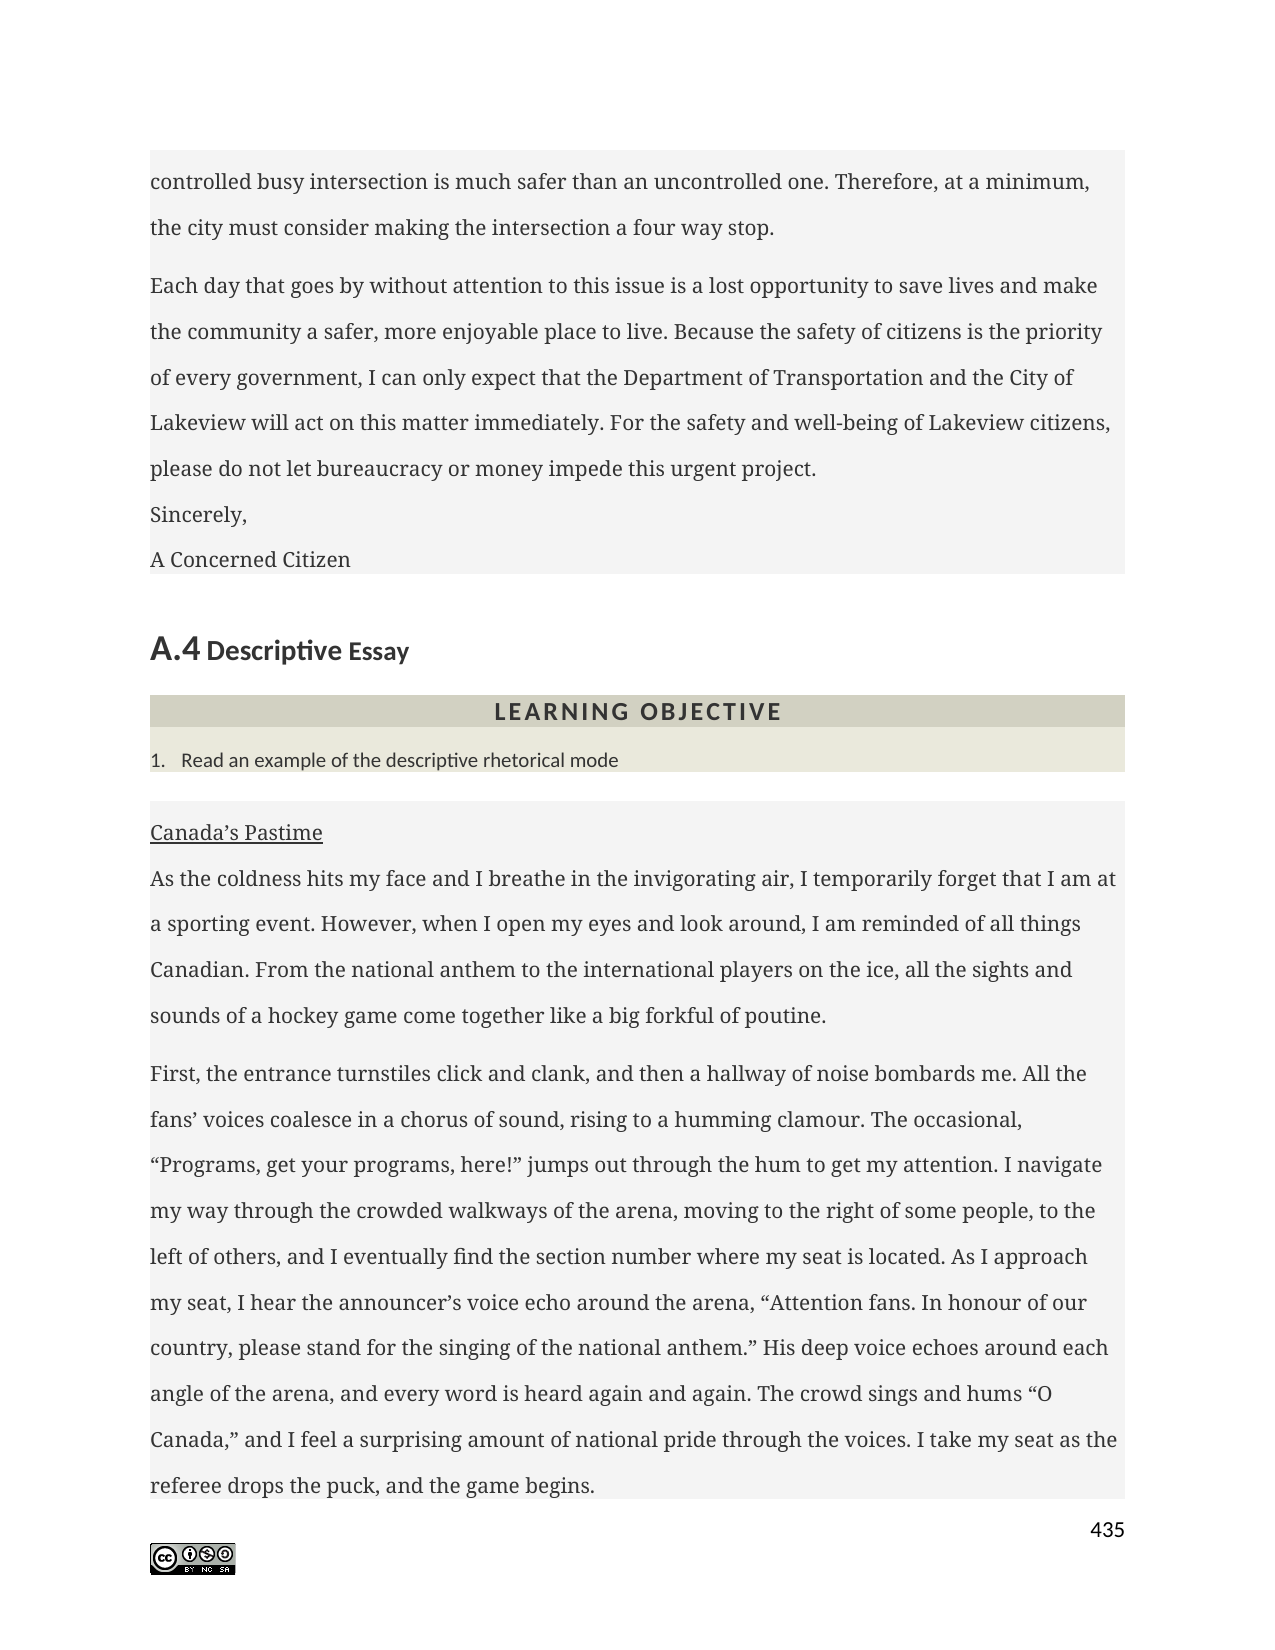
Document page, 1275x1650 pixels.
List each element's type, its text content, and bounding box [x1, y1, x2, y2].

text LEARNING OBJECTIVE [150, 695, 1125, 727]
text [150, 150, 1125, 241]
text Each day that goes by without attention to this issue is a lost opportunity to save lives and make the community a safer, more enjoyable place to live. Because the safety of citizens is the priority of every government, I can only expect that the Department of Transportation and the City of Lakeview will act on this matter immediately. For the safety and well-being of Lakeview citizens, please do not let bureaucracy or money impede this urgent project. [150, 254, 1125, 483]
text Sincerely, [150, 483, 1125, 528]
text A.4 Descriptive Essay [150, 624, 1125, 670]
text A Concerned Citizen [150, 528, 1125, 574]
list Read an example of the descriptive rhetorical mode [150, 727, 1125, 772]
text Canada’s Pastime [150, 801, 1125, 846]
text As the coldness hits my face and I breathe in the invigorating air, I temporarily forget that I am at a sporting event. However, when I open my eyes and look around, I am reminded of all things Canadian. From the national anthem to the international players on the ice, all the sights and sounds of a hockey game come together like a big forkful of poutine. [150, 846, 1125, 1029]
picture [150, 1543, 236, 1575]
text First, the entrance turnstiles click and clank, and then a hallway of noise bombards me. All the fans’ voices coalesce in a chorus of sound, rising to a humming clamour. The occasional, “Programs, get your programs, here!” jumps out through the hum to get my attention. I navigate my way through the crowded walkways of the arena, moving to the right of some people, to the left of others, and I eventually find the section number where my seat is located. As I approach my seat, I hear the announcer’s voice echo around the arena, “Attention fans. In honour of our country, please stand for the singing of the national anthem.” His deep voice echoes around each angle of the arena, and every word is heard again and again. The crowd sings and hums “O Canada,” and I feel a surprising amount of national pride through the voices. I take my seat as the referee drops the puck, and the game begins. [150, 1042, 1125, 1499]
